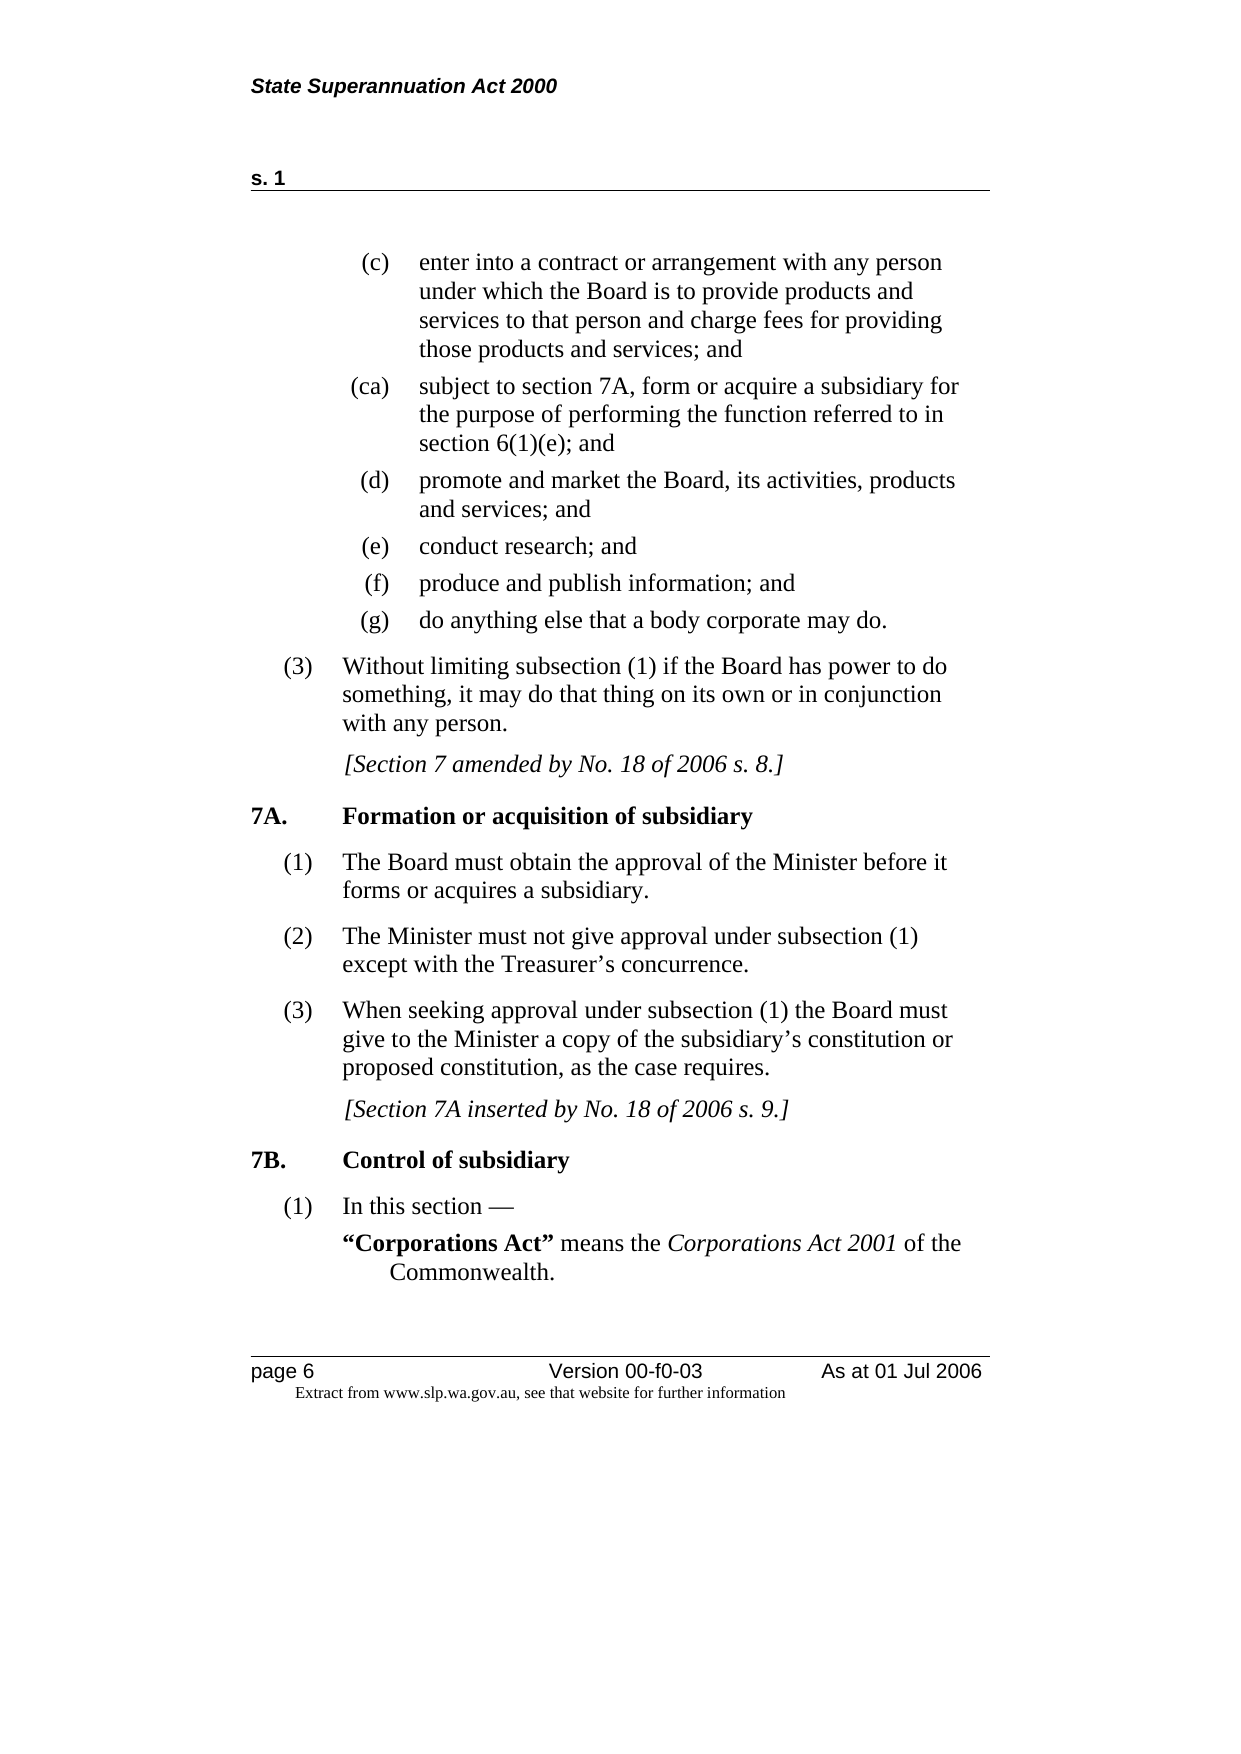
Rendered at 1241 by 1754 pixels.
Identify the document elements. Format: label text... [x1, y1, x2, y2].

text (1) In this section — [251, 1191, 990, 1219]
text (c) enter into a contract or arrangement with any person under which the Board is to provide products and services to that person and charge fees for providing those products and services; and [251, 247, 990, 362]
subtitle 7B. Control of subsidiary [251, 1145, 990, 1174]
text “Corporations Act” means the Corporations Act 2001 of the Commonwealth. [251, 1228, 990, 1285]
text (ca) subject to section 7A, form or acquire a subsidiary for the purpose of performing the function referred to in section 6(1)(e); and [251, 371, 990, 457]
text [Section 7A inserted by No. 18 of 2006 s. 9.] [251, 1094, 990, 1122]
text (1) The Board must obtain the approval of the Minister before it forms or acquires a subsidiary. [251, 847, 990, 904]
text (f) produce and publish information; and [251, 568, 990, 597]
text (g) do anything else that a body corporate may do. [251, 605, 990, 634]
text (e) conduct research; and [251, 531, 990, 560]
text (2) The Minister must not give approval under subsection (1) except with the Treasurer’s concurrence. [251, 921, 990, 978]
text (3) When seeking approval under subsection (1) the Board must give to the Minister a copy of the subsidiary’s constitution or proposed constitution, as the case requires. [251, 995, 990, 1081]
subtitle 7A. Formation or acquisition of subsidiary [251, 801, 990, 830]
text [Section 7 amended by No. 18 of 2006 s. 8.] [251, 749, 990, 778]
text (d) promote and market the Board, its activities, products and services; and [251, 465, 990, 523]
text (3) Without limiting subsection (1) if the Board has power to do something, it may do that thing on its own or in conjunction with any person. [251, 651, 990, 737]
